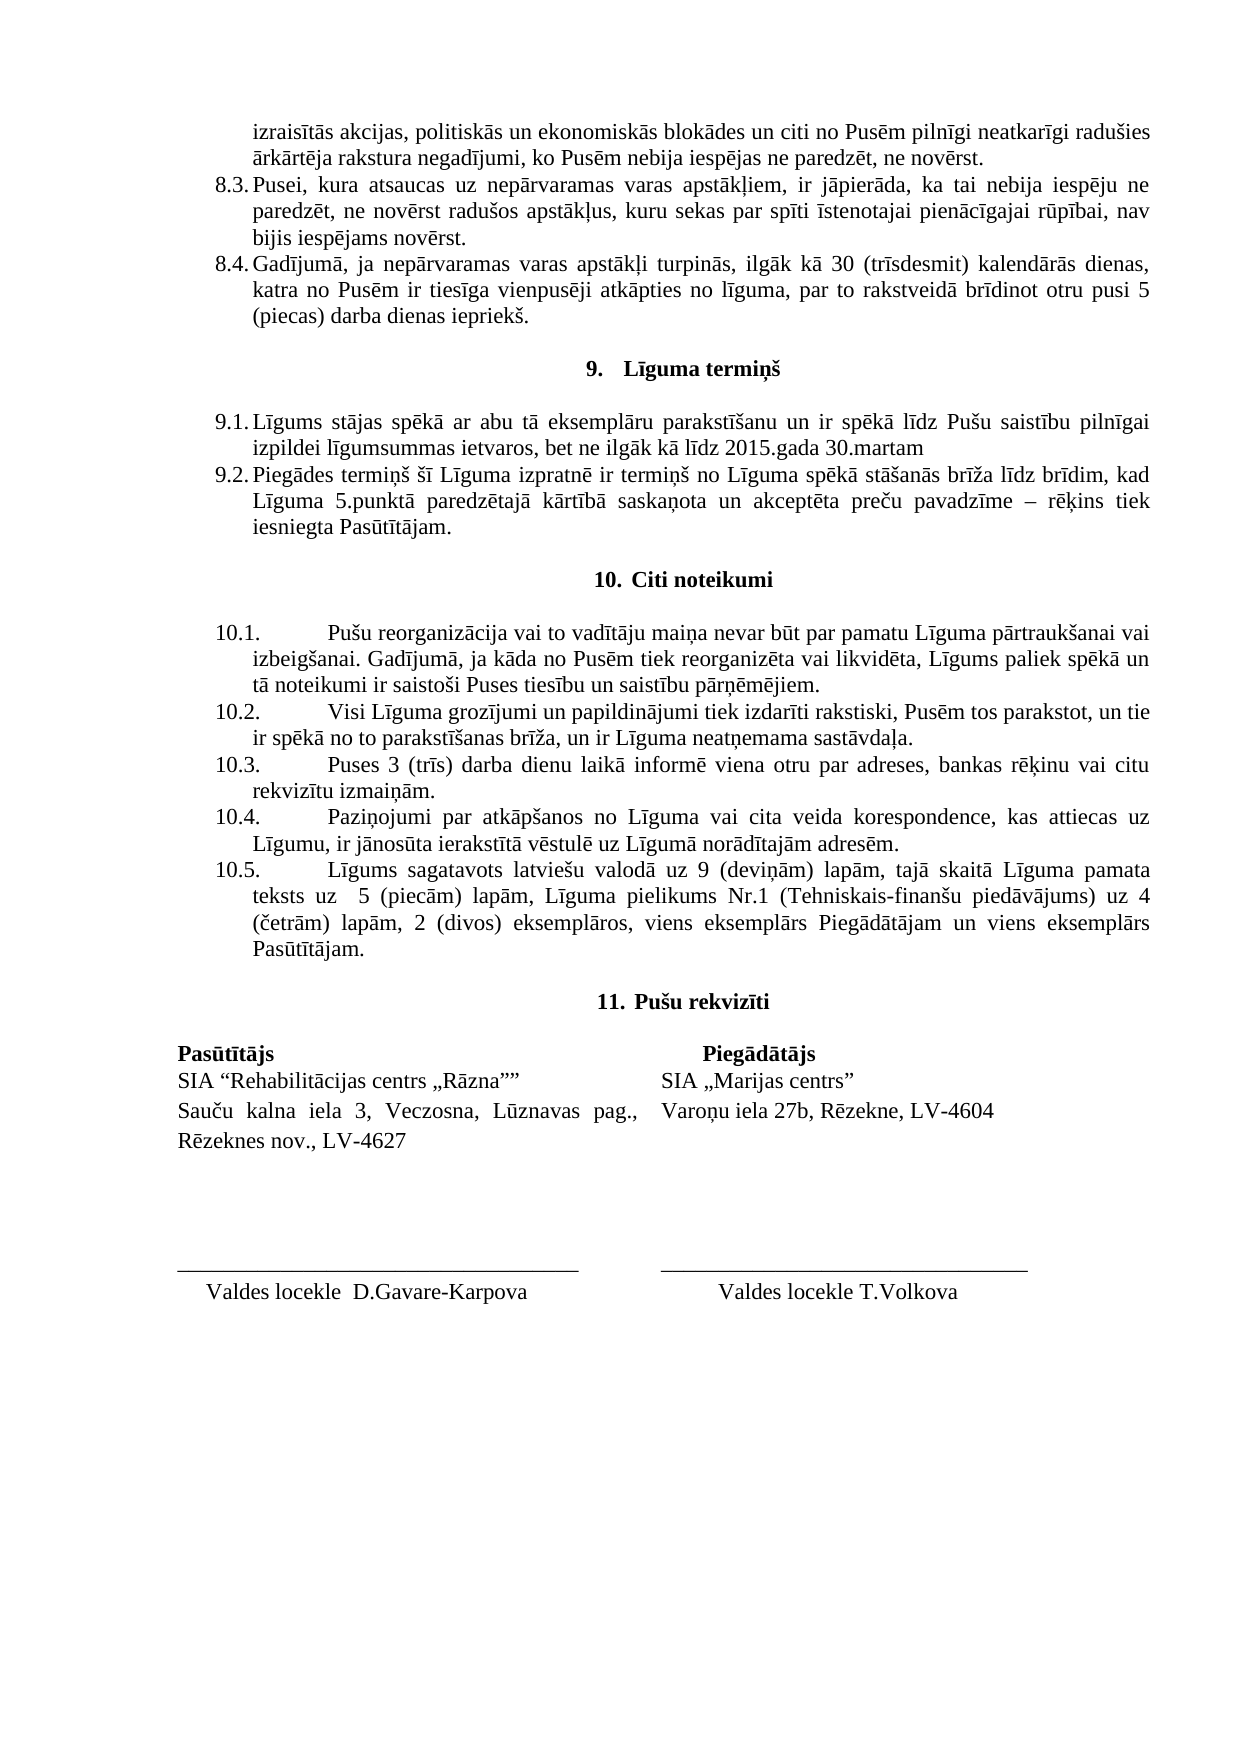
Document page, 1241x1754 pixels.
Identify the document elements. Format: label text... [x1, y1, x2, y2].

list Pusei, kura atsaucas uz nepārvaramas varas apstākļiem, ir jāpierāda, ka tai nebija iespēju ne paredzēt, ne novērst radušos apstākļus, kuru sekas par spīti īstenotajai pienācīgajai rūpībai, nav bijis iespējams novērst. [215, 171, 1152, 250]
list Paziņojumi par atkāpšanos no Līguma vai cita veida korespondence, kas attiecas uz Līgumu, ir jānosūta ierakstītā vēstulē uz Līgumā norādītajām adresēm. [215, 803, 1152, 856]
list Piegādes termiņš šī Līguma izpratnē ir termiņš no Līguma spēkā stāšanās brīža līdz brīdim, kad Līguma 5.punktā paredzētajā kārtībā saskaņota un akceptēta preču pavadzīme – rēķins tiek iesniegta Pasūtītājam. [215, 461, 1152, 540]
table_header SIA “Rehabilitācijas centrs „Rāzna”” Sauču kalna iela 3, Veczosna, Lūznavas pag., Rēzeknes nov., LV-4627 ___________________________________ Valdes locekle D.Gavare-Karpova [166, 1067, 649, 1339]
list Visi Līguma grozījumi un papildinājumi tiek izdarīti rakstiski, Pusēm tos parakstot, un tie ir spēkā no to parakstīšanas brīža, un ir Līguma neatņemama sastāvdaļa. [215, 698, 1152, 751]
text Pasūtītājs Piegādātājs [177, 1041, 1152, 1067]
list Puses 3 (trīs) darba dienu laikā informē viena otru par adreses, bankas rēķinu vai citu rekvizītu izmaiņām. [215, 751, 1152, 803]
list Pušu rekvizīti [215, 988, 1152, 1014]
list Līgums stājas spēkā ar abu tā eksemplāru parakstīšanu un ir spēkā līdz Pušu saistību pilnīgai izpildei līgumsummas ietvaros, bet ne ilgāk kā līdz 2015.gada 30.martam [215, 408, 1152, 461]
table_header SIA „Marijas centrs” Varoņu iela 27b, Rēzekne, LV-4604 ________________________________ Valdes locekle T.Volkova [650, 1067, 1133, 1339]
list Pušu reorganizācija vai to vadītāju maiņa nevar būt par pamatu Līguma pārtraukšanai vai izbeigšanai. Gadījumā, ja kāda no Pusēm tiek reorganizēta vai likvidēta, Līgums paliek spēkā un tā noteikumi ir saistoši Puses tiesību un saistību pārņēmējiem. [215, 619, 1152, 698]
list Līguma termiņš [215, 355, 1152, 382]
list Līgums sagatavots latviešu valodā uz 9 (deviņām) lapām, tajā skaitā Līguma pamata teksts uz 5 (piecām) lapām, Līguma pielikums Nr.1 (Tehniskais-finanšu piedāvājums) uz 4 (četrām) lapām, 2 (divos) eksemplāros, viens eksemplārs Piegādātājam un viens eksemplārs Pasūtītājam. [215, 856, 1152, 961]
list Gadījumā, ja nepārvaramas varas apstākļi turpinās, ilgāk kā 30 (trīsdesmit) kalendārās dienas, katra no Pusēm ir tiesīga vienpusēji atkāpties no līguma, par to rakstveidā brīdinot otru pusi 5 (piecas) darba dienas iepriekš. [215, 250, 1152, 329]
list Citi noteikumi [215, 566, 1152, 592]
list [215, 118, 1152, 171]
